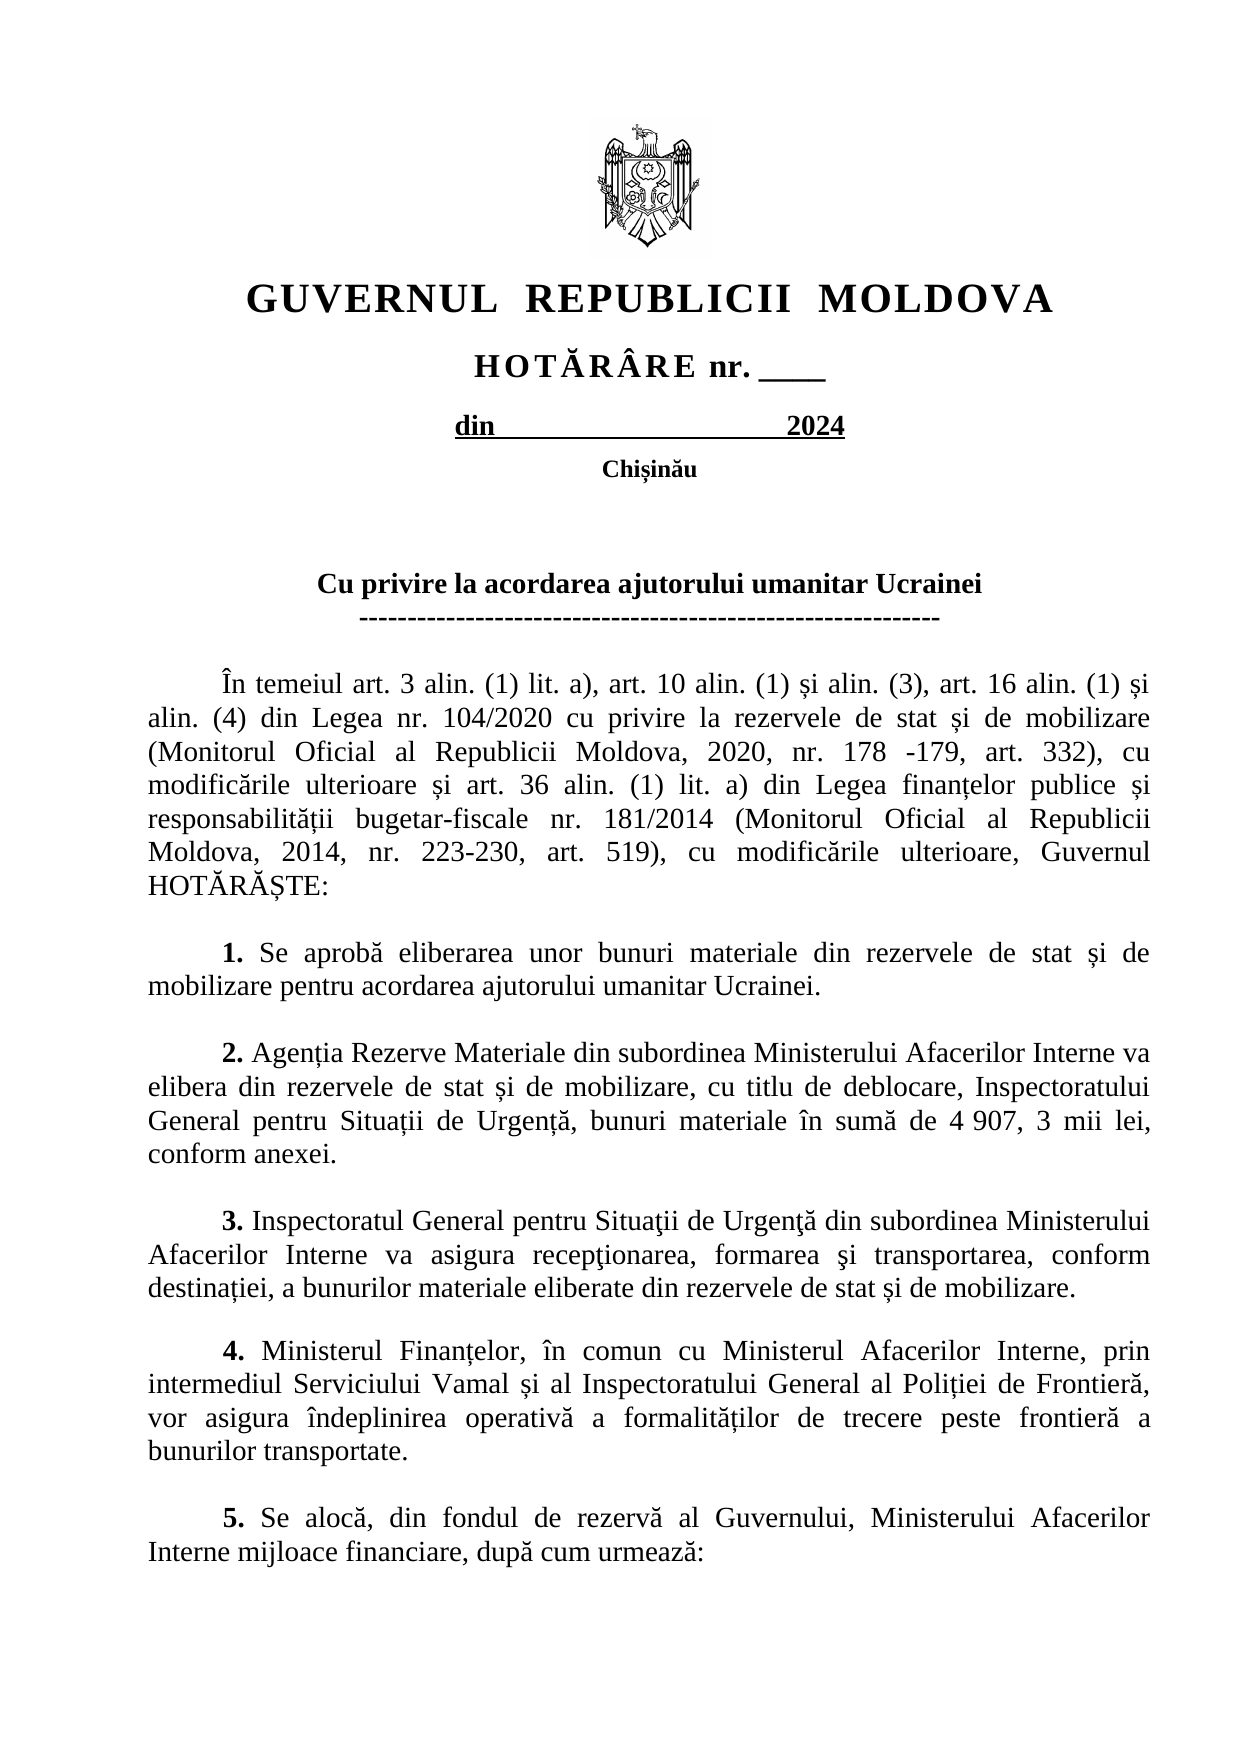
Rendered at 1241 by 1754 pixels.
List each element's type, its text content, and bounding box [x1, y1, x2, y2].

text 3. Inspectoratul General pentru Situaţii de Urgenţă din subordinea Ministerului Afacerilor Interne va asigura recepţionarea, formarea şi transportarea, conform destinației, a bunurilor materiale eliberate din rezervele de stat și de mobilizare. [148, 1203, 1152, 1304]
text În temeiul art. 3 alin. (1) lit. a), art. 10 alin. (1) și alin. (3), art. 16 alin. (1) și alin. (4) din Legea nr. 104/2020 cu privire la rezervele de stat și de mobilizare (Monitorul Oficial al Republicii Moldova, 2020, nr. 178 -179, art. 332), cu modificările ulterioare și art. 36 alin. (1) lit. a) din Legea finanțelor publice și responsabilității bugetar-fiscale nr. 181/2014 (Monitorul Oficial al Republicii Moldova, 2014, nr. 223-230, art. 519), cu modificările ulterioare, Guvernul HOTĂRĂȘTE: [148, 667, 1152, 901]
text 2. Agenția Rezerve Materiale din subordinea Ministerului Afacerilor Interne va elibera din rezervele de stat și de mobilizare, cu titlu de deblocare, Inspectoratului General pentru Situații de Urgență, bunuri materiale în sumă de 4 907, 3 mii lei, conform anexei. [148, 1036, 1152, 1170]
text 4. Ministerul Finanțelor, în comun cu Ministerul Afacerilor Interne, prin intermediul Serviciului Vamal și al Inspectoratului General al Poliției de Frontieră, vor asigura îndeplinirea operativă a formalităților de trecere peste frontieră a bunurilor transportate. [148, 1333, 1152, 1467]
text ------------------------------------------------------------ [148, 599, 1152, 633]
picture [587, 118, 712, 260]
text 5. Se alocă, din fondul de rezervă al Guvernului, Ministerului Afacerilor Interne mijloace financiare, după cum urmează: [148, 1500, 1152, 1567]
text Cu privire la acordarea ajutorului umanitar Ucrainei [148, 566, 1152, 599]
text 1. Se aprobă eliberarea unor bunuri materiale din rezervele de stat și de mobilizare pentru acordarea ajutorului umanitar Ucrainei. [148, 935, 1152, 1002]
